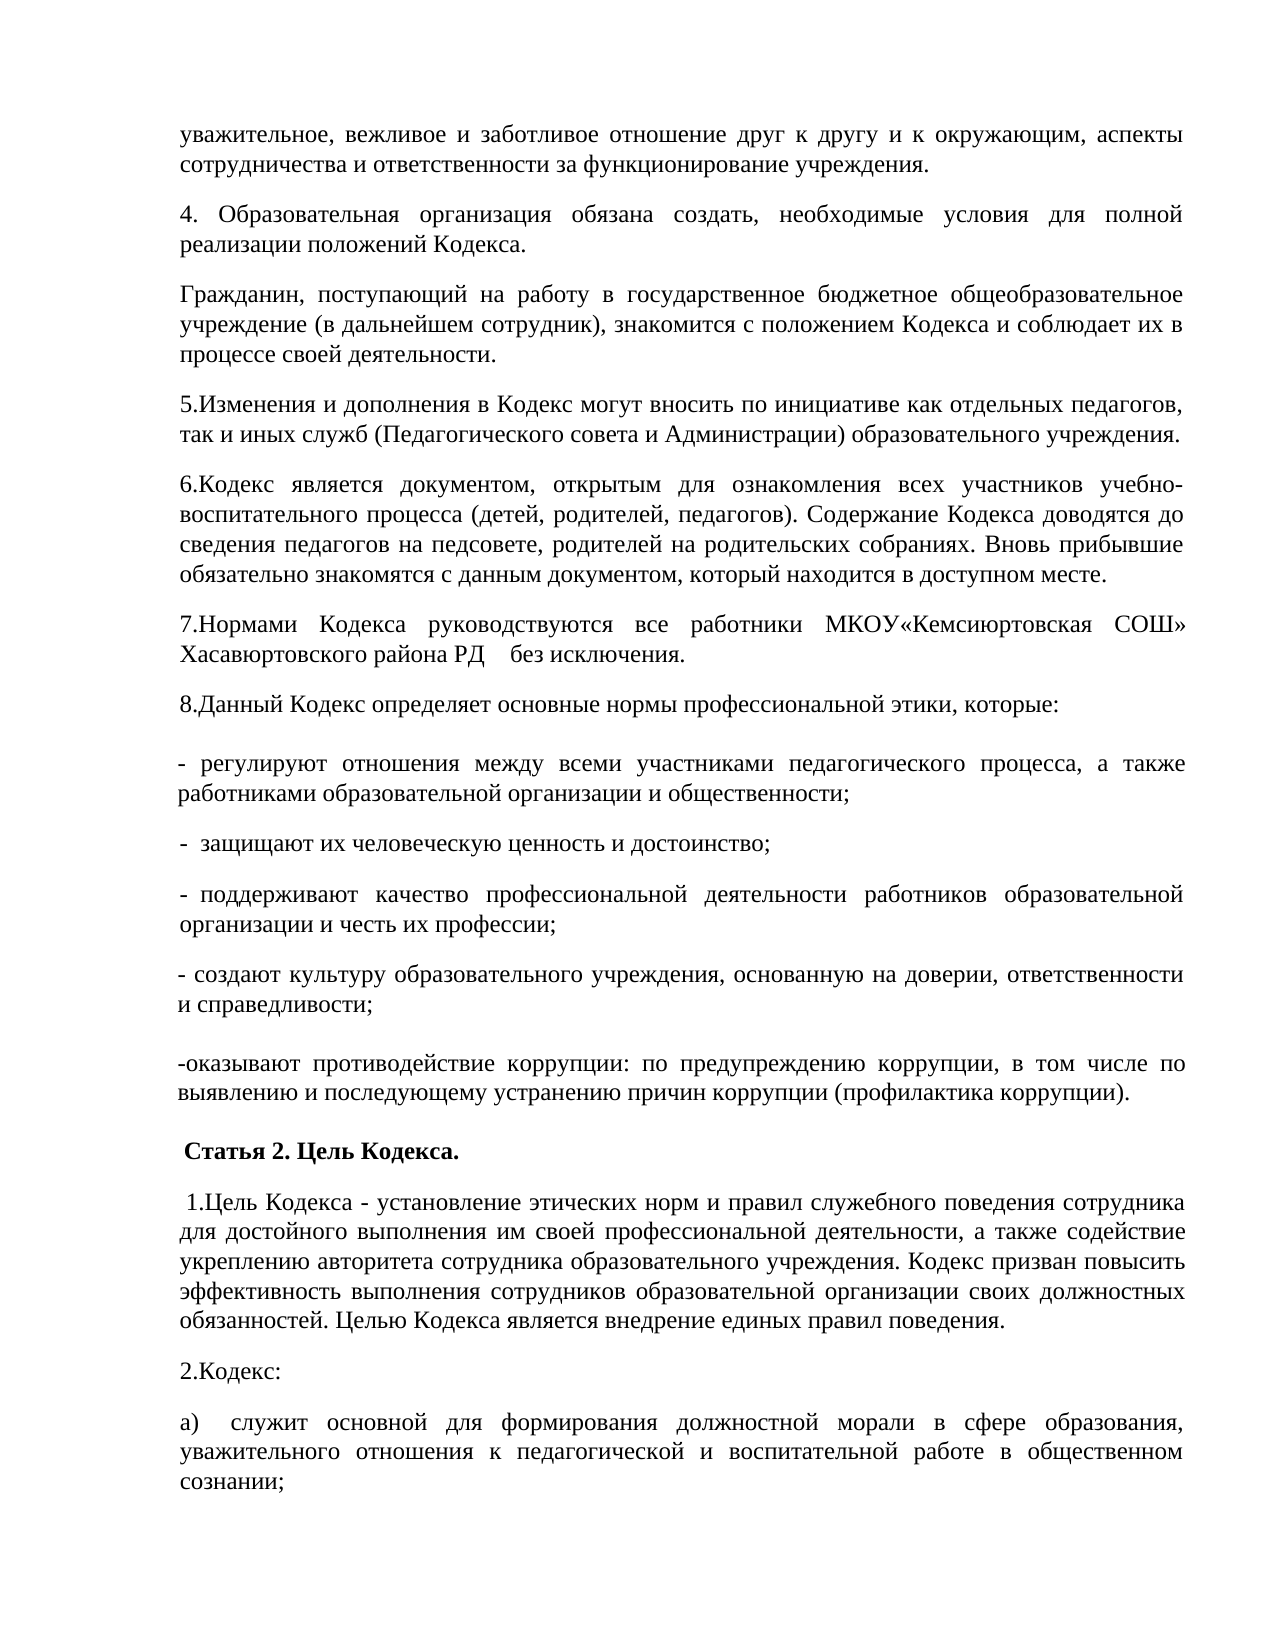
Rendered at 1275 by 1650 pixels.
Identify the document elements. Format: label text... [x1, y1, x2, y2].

text Гражданин, поступающий на работу в государственное бюджетное общеобразовательное учреждение (в дальнейшем сотрудник), знакомится с положением Кодекса и соблюдает их в процессе своей деятельности. [179, 278, 1184, 368]
text 4. Образовательная организация обязана создать, необходимые условия для полной реализации положений Кодекса. [179, 198, 1184, 258]
text а) служит основной для формирования должностной морали в сфере образования, уважительного отношения к педагогической и воспитательной работе в общественном сознании; [179, 1406, 1184, 1495]
text -оказывают противодействие коррупции: по предупреждению коррупции, в том числе по выявлению и последующему устранению причин коррупции (профилактика коррупции). [177, 1047, 1186, 1106]
text Статья 2. Цель Кодекса. [177, 1135, 1186, 1165]
text - регулируют отношения между всеми участниками педагогического процесса, а также работниками образовательной организации и общественности; [177, 747, 1186, 807]
text 2.Кодекс: [179, 1355, 1186, 1385]
text 1.Цель Кодекса - установление этических норм и правил служебного поведения сотрудника для достойного выполнения им своей профессиональной деятельности, а также содействие укреплению авторитета сотрудника образовательного учреждения. Кодекс призван повысить эффективность выполнения сотрудников образовательной организации своих должностных обязанностей. Целью Кодекса является внедрение единых правил поведения. [179, 1186, 1186, 1334]
text 5.Изменения и дополнения в Кодекс могут вносить по инициативе как отдельных педагогов, так и иных служб (Педагогического совета и Администрации) образовательного учреждения. [179, 388, 1184, 448]
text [179, 118, 1184, 177]
text 6.Кодекс является документом, открытым для ознакомления всех участников учебно-воспитательного процесса (детей, родителей, педагогов). Содержание Кодекса доводятся до сведения педагогов на педсовете, родителей на родительских собраниях. Вновь прибывшие обязательно знакомятся с данным документом, который находится в доступном месте. [179, 469, 1184, 587]
text 7.Нормами Кодекса руководствуются все работники МКОУ«Кемсиюртовская СОШ» Хасавюртовского района РД без исключения. [179, 608, 1186, 668]
text - поддерживают качество профессиональной деятельности работников образовательной организации и честь их профессии; [179, 878, 1184, 937]
text - защищают их человеческую ценность и достоинство; [179, 827, 1186, 857]
text 8.Данный Кодекс определяет основные нормы профессиональной этики, которые: [179, 688, 1186, 718]
text - создают культуру образовательного учреждения, основанную на доверии, ответственности и справедливости; [177, 958, 1184, 1018]
